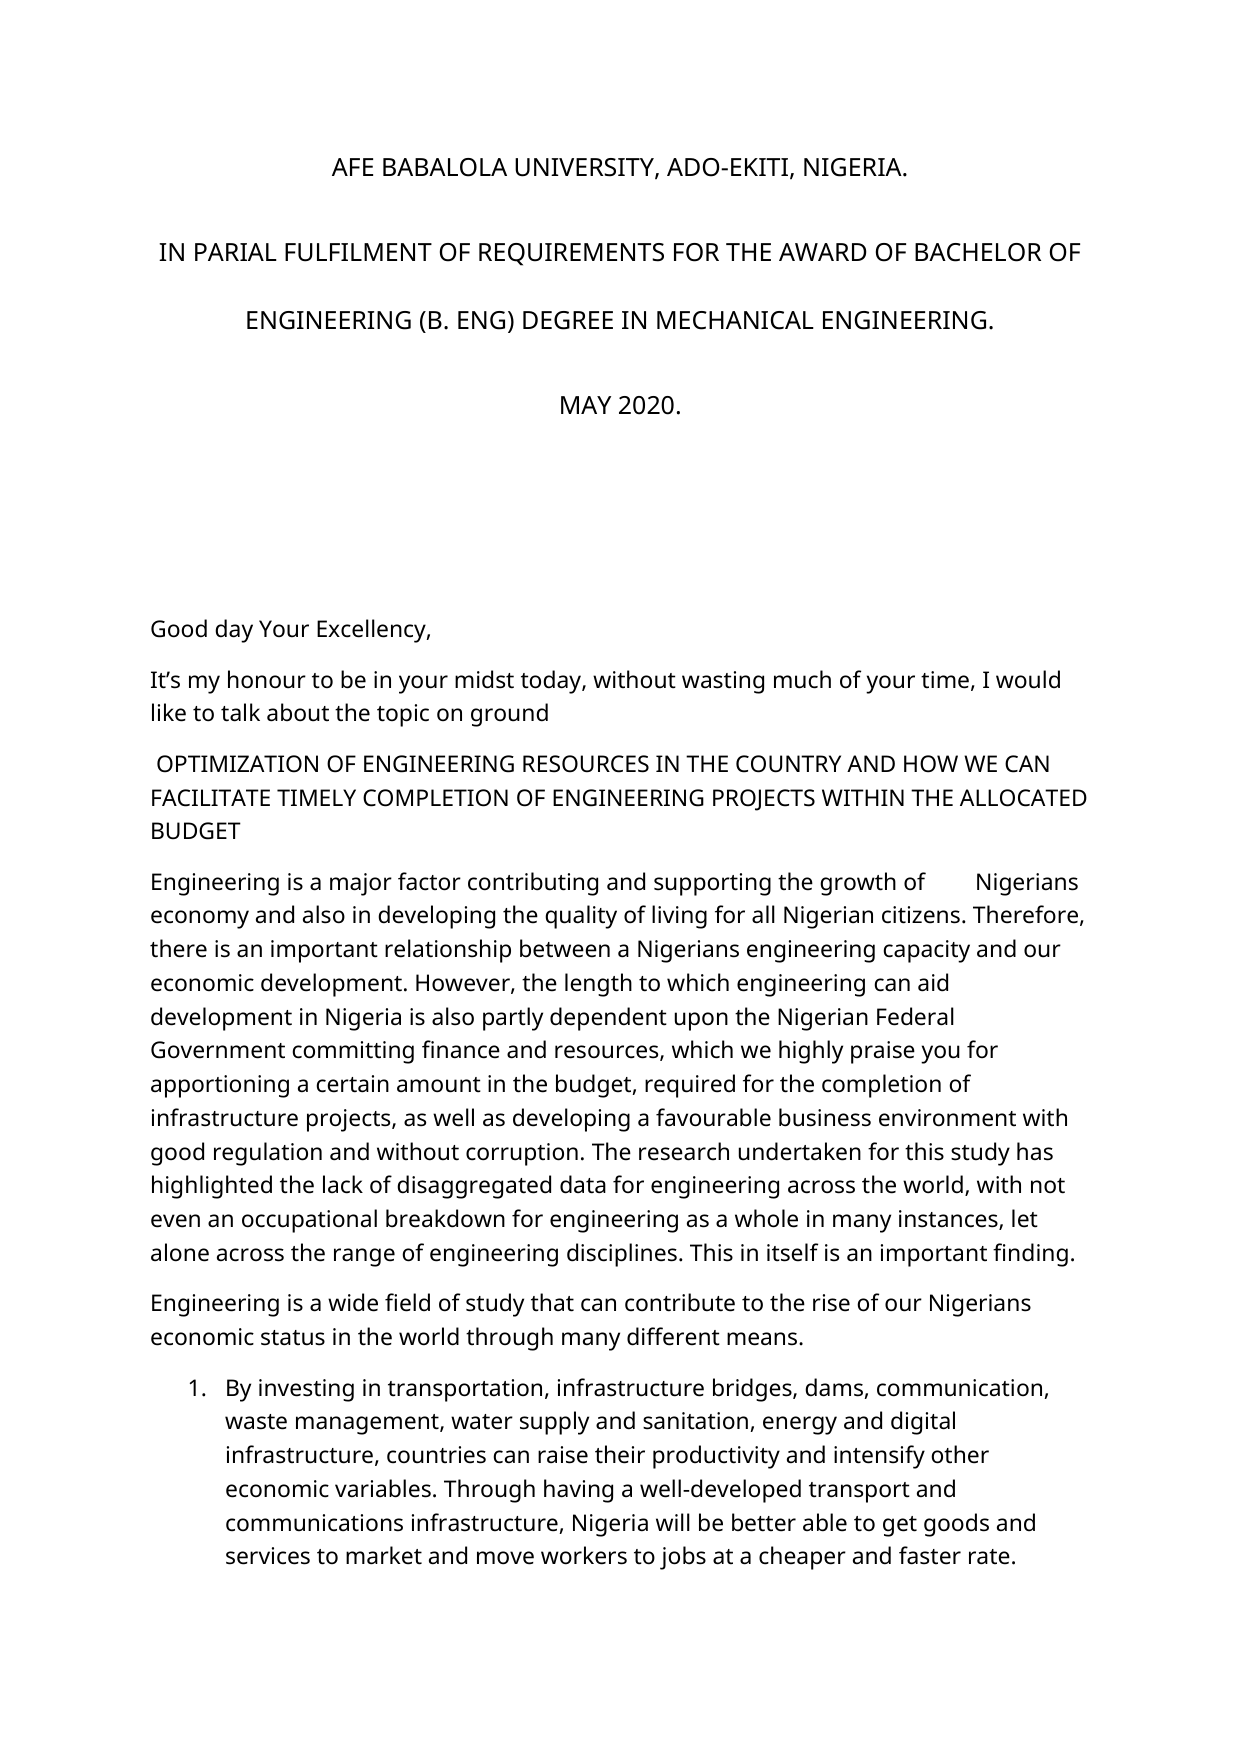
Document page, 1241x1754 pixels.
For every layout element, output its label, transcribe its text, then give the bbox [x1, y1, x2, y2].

text IN PARIAL FULFILMENT OF REQUIREMENTS FOR THE AWARD OF BACHELOR OF ENGINEERING (B. ENG) DEGREE IN MECHANICAL ENGINEERING. [150, 235, 1090, 337]
text Good day Your Excellency, [150, 613, 1090, 644]
text It’s my honour to be in your midst today, without wasting much of your time, I would like to talk about the topic on ground [150, 663, 1090, 728]
list By investing in transportation, infrastructure bridges, dams, communication, waste management, water supply and sanitation, energy and digital infrastructure, countries can raise their productivity and intensify other economic variables. Through having a well-developed transport and communications infrastructure, Nigeria will be better able to get goods and services to market and move workers to jobs at a cheaper and faster rate. [187, 1371, 1090, 1571]
text MAY 2020. [150, 388, 1090, 422]
text OPTIMIZATION OF ENGINEERING RESOURCES IN THE COUNTRY AND HOW WE CAN FACILITATE TIMELY COMPLETION OF ENGINEERING PROJECTS WITHIN THE ALLOCATED BUDGET [150, 748, 1090, 846]
text AFE BABALOLA UNIVERSITY, ADO-EKITI, NIGERIA. [150, 150, 1090, 184]
text Engineering is a major factor contributing and supporting the growth of Nigerians economy and also in developing the quality of living for all Nigerian citizens. Therefore, there is an important relationship between a Nigerians engineering capacity and our economic development. However, the length to which engineering can aid development in Nigeria is also partly dependent upon the Nigerian Federal Government committing finance and resources, which we highly praise you for apportioning a certain amount in the budget, required for the completion of infrastructure projects, as well as developing a favourable business environment with good regulation and without corruption. The research undertaken for this study has highlighted the lack of disaggregated data for engineering across the world, with not even an occupational breakdown for engineering as a whole in many instances, let alone across the range of engineering disciplines. This in itself is an important finding. [150, 866, 1090, 1268]
text Engineering is a wide field of study that can contribute to the rise of our Nigerians economic status in the world through many different means. [150, 1287, 1090, 1352]
